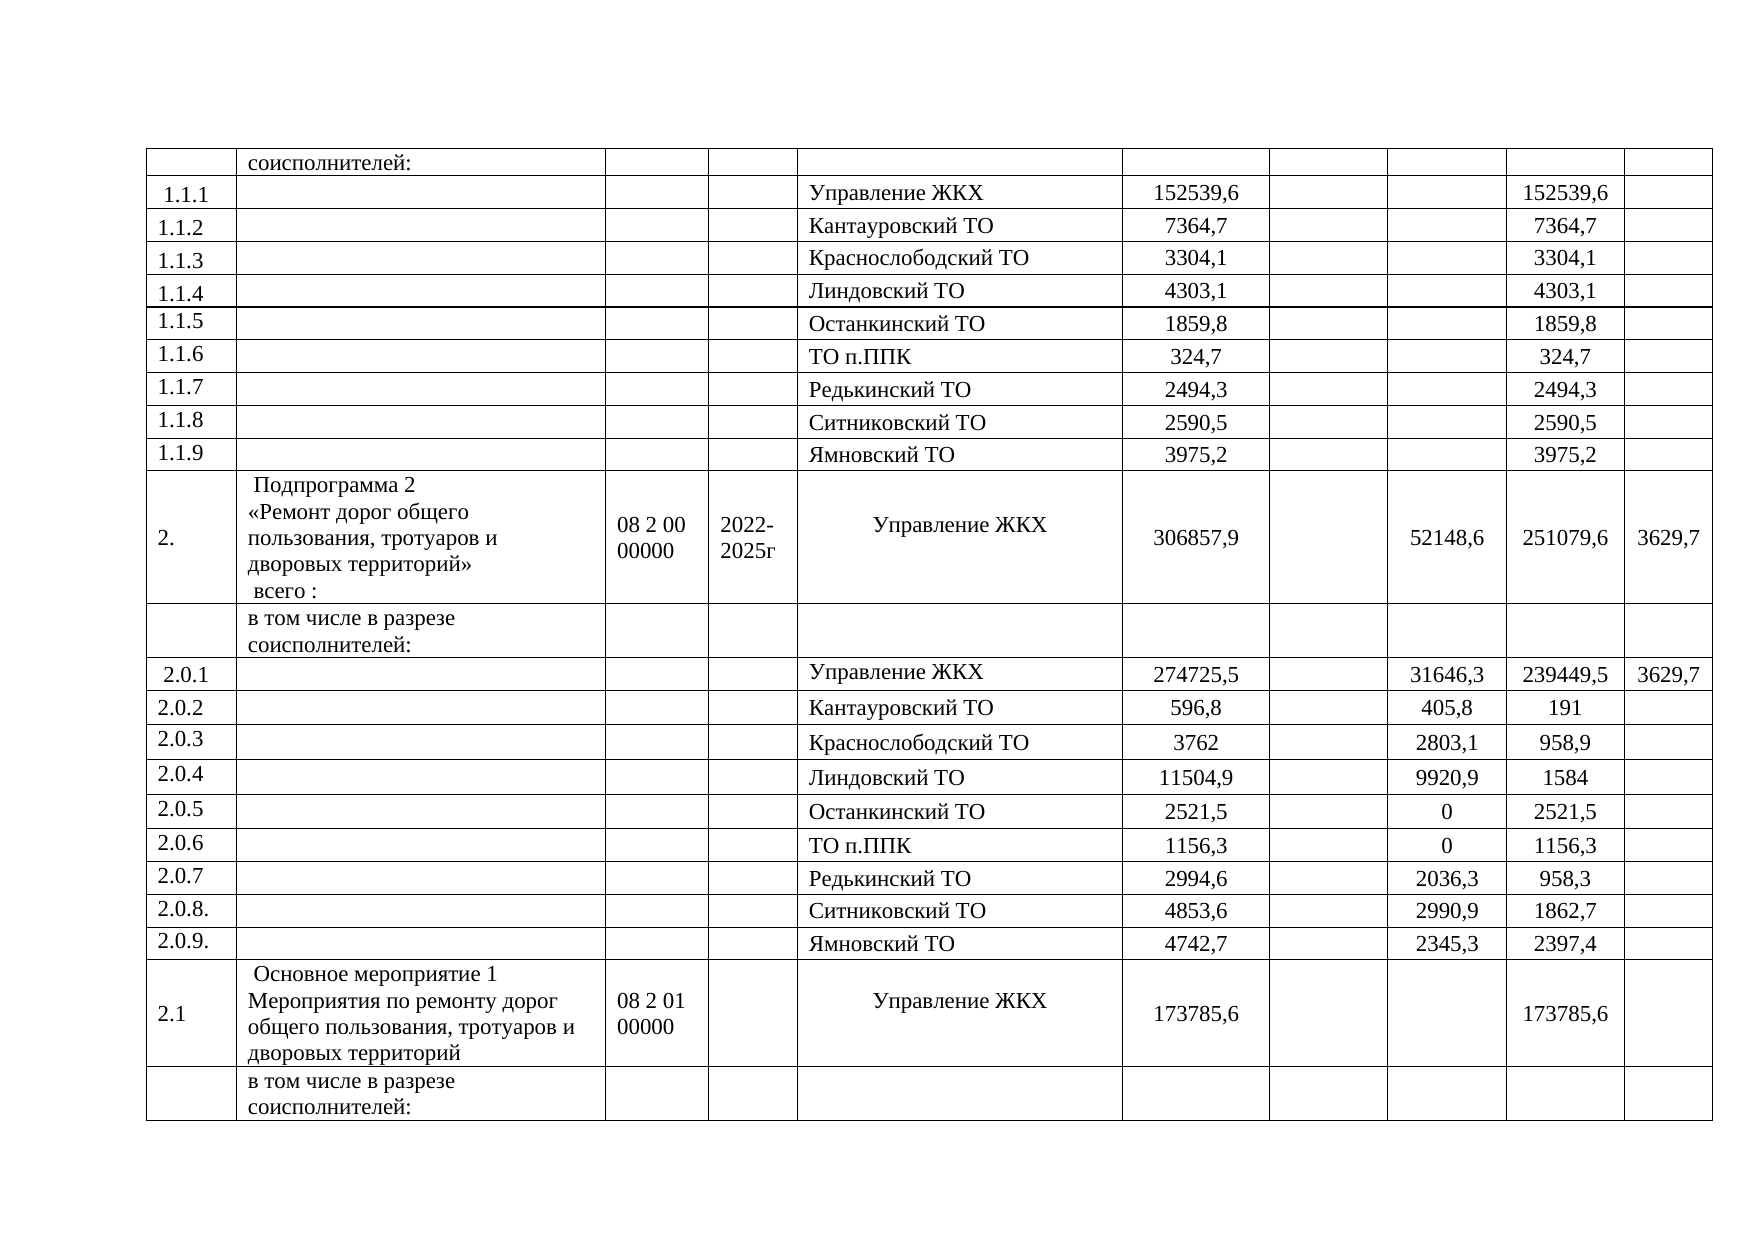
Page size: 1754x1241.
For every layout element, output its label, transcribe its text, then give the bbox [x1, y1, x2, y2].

table_cell [1270, 176, 1387, 208]
table_cell 2. [147, 471, 236, 603]
table_cell 2397,4 [1507, 928, 1624, 959]
table_cell [1625, 308, 1712, 339]
table_cell 3629,7 [1625, 658, 1712, 690]
table_cell 2.0.3 [147, 725, 236, 759]
table_cell 2.0.7 [147, 862, 236, 894]
table_cell 173785,6 [1123, 960, 1269, 1066]
table_cell 3762 [1123, 725, 1269, 759]
table_cell [237, 406, 605, 438]
table_cell 2036,3 [1388, 862, 1506, 894]
table_cell [147, 149, 236, 175]
table_cell 1.1.9 [147, 439, 236, 470]
table_cell 596,8 [1123, 691, 1269, 724]
table_cell [606, 275, 708, 306]
table_cell 2494,3 [1123, 373, 1269, 405]
table_cell 2.0.1 [147, 658, 236, 690]
table_cell [1388, 176, 1506, 208]
table_cell [1388, 373, 1506, 405]
table_cell 11504,9 [1123, 760, 1269, 793]
table_cell [606, 308, 708, 339]
table_cell 405,8 [1388, 691, 1506, 724]
table_cell Управление ЖКХ [798, 960, 1122, 1066]
table_cell [1625, 149, 1712, 175]
table_cell [606, 373, 708, 405]
table_cell [1270, 308, 1387, 339]
table_cell ТО п.ППК [798, 340, 1122, 372]
table_cell 1862,7 [1507, 895, 1624, 927]
table_cell 958,9 [1507, 725, 1624, 759]
table_cell [606, 176, 708, 208]
table_cell [1388, 406, 1506, 438]
table_cell 2590,5 [1123, 406, 1269, 438]
table_cell [237, 439, 605, 470]
table_cell 324,7 [1507, 340, 1624, 372]
table_cell в том числе в разрезе соисполнителей: [237, 604, 605, 657]
table_cell 2521,5 [1123, 795, 1269, 828]
table_cell в том числе в разрезе соисполнителей: [237, 1067, 605, 1119]
table_cell [709, 795, 797, 828]
table_cell 2.0.4 [147, 760, 236, 793]
table_cell 251079,6 [1507, 471, 1624, 603]
table_cell [147, 1067, 236, 1119]
table_cell 3304,1 [1507, 242, 1624, 273]
table_cell [1625, 209, 1712, 241]
table_cell 2521,5 [1507, 795, 1624, 828]
table_cell [1270, 275, 1387, 306]
table_cell 3629,7 [1625, 471, 1712, 603]
table_cell [1123, 149, 1269, 175]
table_cell [1625, 176, 1712, 208]
table_cell [237, 928, 605, 959]
table_cell [709, 275, 797, 306]
table_cell [709, 340, 797, 372]
table_cell [1270, 658, 1387, 690]
table_cell 1.1.8 [147, 406, 236, 438]
table_cell [709, 149, 797, 175]
table_cell 1156,3 [1123, 829, 1269, 861]
table_cell Кантауровский ТО [798, 691, 1122, 724]
table_cell 2.0.8. [147, 895, 236, 927]
table_cell 3975,2 [1123, 439, 1269, 470]
table_cell Краснослободский ТО [798, 242, 1122, 273]
table_cell 1584 [1507, 760, 1624, 793]
table_cell 2494,3 [1507, 373, 1624, 405]
table_cell [709, 895, 797, 927]
table_cell [1625, 242, 1712, 273]
table_cell 2345,3 [1388, 928, 1506, 959]
table_cell 306857,9 [1123, 471, 1269, 603]
table_cell 1859,8 [1123, 308, 1269, 339]
table_cell 4742,7 [1123, 928, 1269, 959]
table_cell [1507, 149, 1624, 175]
table_cell Управление ЖКХ [798, 176, 1122, 208]
table_cell 3975,2 [1507, 439, 1624, 470]
table_cell [1270, 691, 1387, 724]
table_cell 152539,6 [1507, 176, 1624, 208]
table_cell Линдовский ТО [798, 760, 1122, 793]
table_cell [709, 242, 797, 273]
table_cell [237, 862, 605, 894]
table_cell 08 2 01 00000 [606, 960, 708, 1066]
table_cell [147, 604, 236, 657]
table_cell [1625, 340, 1712, 372]
table_cell [1388, 340, 1506, 372]
table_cell [606, 209, 708, 241]
table_cell [606, 242, 708, 273]
table_cell [606, 604, 708, 657]
table_cell 2994,6 [1123, 862, 1269, 894]
table_cell Подпрограмма 2 «Ремонт дорог общего пользования, тротуаров и дворовых территорий» всего : [237, 471, 605, 603]
table_cell [1625, 895, 1712, 927]
table_cell [237, 658, 605, 690]
table_cell 52148,6 [1388, 471, 1506, 603]
table_cell 152539,6 [1123, 176, 1269, 208]
table_cell [709, 604, 797, 657]
table_cell [606, 439, 708, 470]
table_cell [1625, 373, 1712, 405]
table_cell Ситниковский ТО [798, 406, 1122, 438]
table_cell Ямновский ТО [798, 928, 1122, 959]
table_cell [709, 691, 797, 724]
table_cell [1270, 604, 1387, 657]
table_cell [1123, 1067, 1269, 1119]
table_cell Управление ЖКХ [798, 471, 1122, 603]
table_cell 08 2 00 00000 [606, 471, 708, 603]
table_cell [1270, 406, 1387, 438]
table_cell 7364,7 [1507, 209, 1624, 241]
table_cell [606, 1067, 708, 1119]
table_cell 7364,7 [1123, 209, 1269, 241]
table_cell [1270, 439, 1387, 470]
table_cell [709, 439, 797, 470]
table_cell [1625, 862, 1712, 894]
table_cell ТО п.ППК [798, 829, 1122, 861]
table_cell Редькинский ТО [798, 373, 1122, 405]
table_cell [1388, 1067, 1506, 1119]
table_cell [606, 760, 708, 793]
table_cell [709, 373, 797, 405]
table_cell Останкинский ТО [798, 795, 1122, 828]
table_cell [709, 862, 797, 894]
table_cell 1.1.6 [147, 340, 236, 372]
table_cell 191 [1507, 691, 1624, 724]
table_cell [1388, 439, 1506, 470]
table_cell [1507, 1067, 1624, 1119]
table_cell [709, 928, 797, 959]
table_cell [606, 895, 708, 927]
table_cell [1270, 242, 1387, 273]
table_cell [1270, 862, 1387, 894]
table_cell 1.1.7 [147, 373, 236, 405]
table_cell [709, 209, 797, 241]
table_cell [237, 760, 605, 793]
table_cell [1270, 340, 1387, 372]
table_cell [1270, 471, 1387, 603]
table_cell 4853,6 [1123, 895, 1269, 927]
table_cell [606, 658, 708, 690]
table_cell 324,7 [1123, 340, 1269, 372]
table_cell [1625, 439, 1712, 470]
table_cell [237, 895, 605, 927]
table_cell [237, 691, 605, 724]
table_cell Ямновский ТО [798, 439, 1122, 470]
table_cell 2590,5 [1507, 406, 1624, 438]
table_cell [237, 308, 605, 339]
table_cell [1270, 373, 1387, 405]
table_cell 239449,5 [1507, 658, 1624, 690]
table_cell [606, 795, 708, 828]
table_cell [606, 691, 708, 724]
table_cell [1388, 149, 1506, 175]
table_cell [1625, 275, 1712, 306]
table_cell Кантауровский ТО [798, 209, 1122, 241]
table_cell [1270, 895, 1387, 927]
table_cell [798, 604, 1122, 657]
table_cell 2022-2025г [709, 471, 797, 603]
table_cell 173785,6 [1507, 960, 1624, 1066]
table_cell [1625, 928, 1712, 959]
table_cell [1625, 829, 1712, 861]
table_cell [606, 928, 708, 959]
table_cell [1270, 725, 1387, 759]
table_cell [1625, 1067, 1712, 1119]
table_cell [1507, 604, 1624, 657]
table_cell [1388, 604, 1506, 657]
table_cell [606, 829, 708, 861]
table_cell [1270, 760, 1387, 793]
table_cell [1270, 795, 1387, 828]
table_cell [606, 725, 708, 759]
table_cell 2.1 [147, 960, 236, 1066]
table_cell 0 [1388, 829, 1506, 861]
table_cell [1388, 960, 1506, 1066]
table_cell 1.1.5 [147, 308, 236, 339]
table_cell [709, 760, 797, 793]
table_cell 2.0.2 [147, 691, 236, 724]
table_cell [237, 209, 605, 241]
table_cell Управление ЖКХ [798, 658, 1122, 690]
table_cell [1625, 795, 1712, 828]
table_cell [1270, 1067, 1387, 1119]
table_cell 0 [1388, 795, 1506, 828]
table_cell [1388, 308, 1506, 339]
table_cell [1270, 149, 1387, 175]
table_cell [606, 406, 708, 438]
table_cell [237, 340, 605, 372]
table_cell [709, 960, 797, 1066]
table_cell [709, 406, 797, 438]
table_cell 1.1.3 [147, 242, 236, 273]
table_cell 2.0.6 [147, 829, 236, 861]
table_cell [709, 308, 797, 339]
table_cell Редькинский ТО [798, 862, 1122, 894]
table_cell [237, 149, 605, 175]
table_cell [1625, 406, 1712, 438]
table_cell [1625, 604, 1712, 657]
table_cell 2.0.5 [147, 795, 236, 828]
table_cell [709, 176, 797, 208]
table_cell Останкинский ТО [798, 308, 1122, 339]
table_cell [606, 340, 708, 372]
table_cell 4303,1 [1123, 275, 1269, 306]
table_cell [237, 829, 605, 861]
table_cell 2990,9 [1388, 895, 1506, 927]
table_cell [237, 373, 605, 405]
table_cell [709, 658, 797, 690]
table_cell 274725,5 [1123, 658, 1269, 690]
table_cell [237, 725, 605, 759]
table_cell [1388, 242, 1506, 273]
table_cell [606, 149, 708, 175]
table_cell [1625, 725, 1712, 759]
table_cell 31646,3 [1388, 658, 1506, 690]
table_cell [709, 725, 797, 759]
table_cell [237, 795, 605, 828]
table_cell 958,3 [1507, 862, 1624, 894]
table_cell [237, 275, 605, 306]
table_cell [1625, 691, 1712, 724]
table_cell [1388, 209, 1506, 241]
table_cell Ситниковский ТО [798, 895, 1122, 927]
table_cell [1270, 928, 1387, 959]
table_cell 1.1.1 [147, 176, 236, 208]
table_cell [1388, 275, 1506, 306]
table_cell [798, 149, 1122, 175]
table_cell [709, 1067, 797, 1119]
table_cell 1156,3 [1507, 829, 1624, 861]
table_cell 1.1.4 [147, 275, 236, 306]
table_cell 1859,8 [1507, 308, 1624, 339]
table_cell 1.1.2 [147, 209, 236, 241]
table_cell [1270, 960, 1387, 1066]
table_cell [1625, 960, 1712, 1066]
table_cell [606, 862, 708, 894]
table_cell 4303,1 [1507, 275, 1624, 306]
table_cell [1270, 209, 1387, 241]
table_cell Краснослободский ТО [798, 725, 1122, 759]
table_cell 2.0.9. [147, 928, 236, 959]
table_cell [237, 176, 605, 208]
table_cell 3304,1 [1123, 242, 1269, 273]
table_cell Линдовский ТО [798, 275, 1122, 306]
table_cell [1270, 829, 1387, 861]
table_cell [1625, 760, 1712, 793]
table_cell Основное мероприятие 1 Мероприятия по ремонту дорог общего пользования, тротуаров и дворовых территорий [237, 960, 605, 1066]
table_cell 9920,9 [1388, 760, 1506, 793]
table_cell [798, 1067, 1122, 1119]
table_cell [709, 829, 797, 861]
table_cell 2803,1 [1388, 725, 1506, 759]
table_cell [1123, 604, 1269, 657]
table_cell [237, 242, 605, 273]
